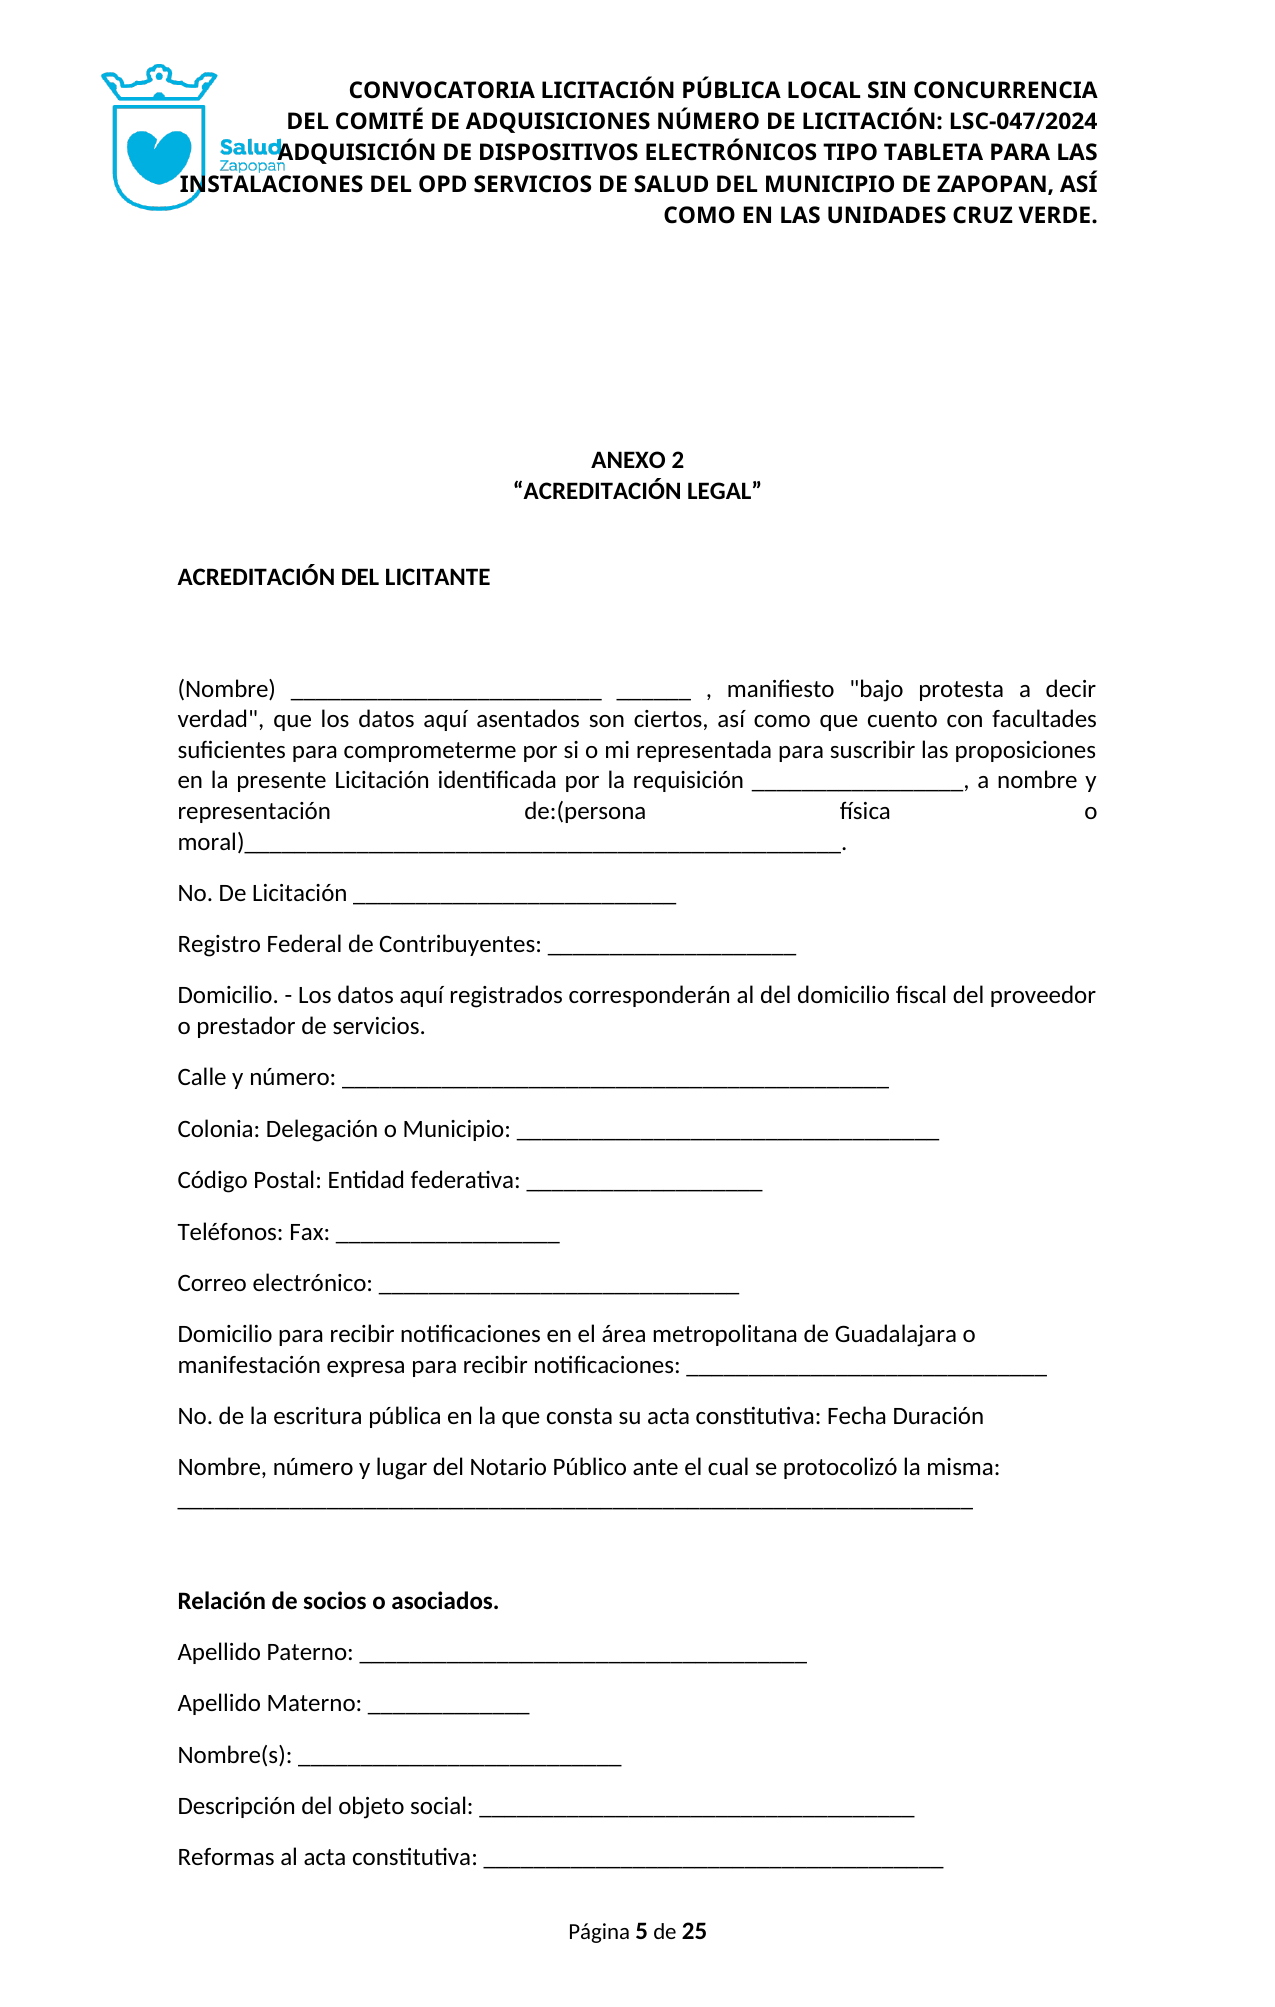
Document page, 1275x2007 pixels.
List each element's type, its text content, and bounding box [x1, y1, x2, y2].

text Nombre, número y lugar del Notario Público ante el cual se protocolizó la misma: ________________________________________________________________ [177, 1452, 1098, 1513]
text Apellido Materno: _____________ [177, 1687, 1098, 1718]
picture [108, 68, 211, 96]
text Teléfonos: Fax: __________________ [177, 1216, 1098, 1246]
text Correo electrónico: _____________________________ [177, 1267, 1098, 1297]
text Relación de socios o asociados. [177, 1585, 1098, 1615]
text Domicilio para recibir notificaciones en el área metropolitana de Guadalajara o manifestación expresa para recibir notificaciones: _____________________________ [177, 1318, 1098, 1379]
text Descripción del objeto social: ___________________________________ [177, 1790, 1098, 1821]
text Código Postal: Entidad federativa: ___________________ [177, 1164, 1098, 1195]
text No. de la escritura pública en la que consta su acta constitutiva: Fecha Duración [177, 1400, 1098, 1431]
text ANEXO 2 [177, 444, 1098, 475]
text ACREDITACIÓN DEL LICITANTE [177, 561, 1098, 592]
text “ACREDITACIÓN LEGAL” [177, 475, 1098, 506]
text Registro Federal de Contribuyentes: ____________________ [177, 928, 1098, 959]
text Reformas al acta constitutiva: _____________________________________ [177, 1842, 1098, 1872]
text Colonia: Delegación o Municipio: __________________________________ [177, 1113, 1098, 1143]
text Domicilio. - Los datos aquí registrados corresponderán al del domicilio fiscal del proveedor o prestador de servicios. [177, 980, 1098, 1041]
text Nombre(s): __________________________ [177, 1739, 1098, 1769]
text Calle y número: ____________________________________________ [177, 1062, 1098, 1092]
picture [282, 178, 290, 189]
picture [97, 63, 290, 220]
text No. De Licitación __________________________ [177, 877, 1098, 907]
text (Nombre) _________________________ ______ , manifiesto "bajo protesta a decir verdad", que los datos aquí asentados son ciertos, así como que cuento con facultades suficientes para comprometerme por si o mi representada para suscribir las proposiciones en la presente Licitación identificada por la requisición _________________, a nombre y representación de:(persona física o moral)________________________________________________. [177, 673, 1098, 856]
text Apellido Paterno: ____________________________________ [177, 1636, 1098, 1667]
